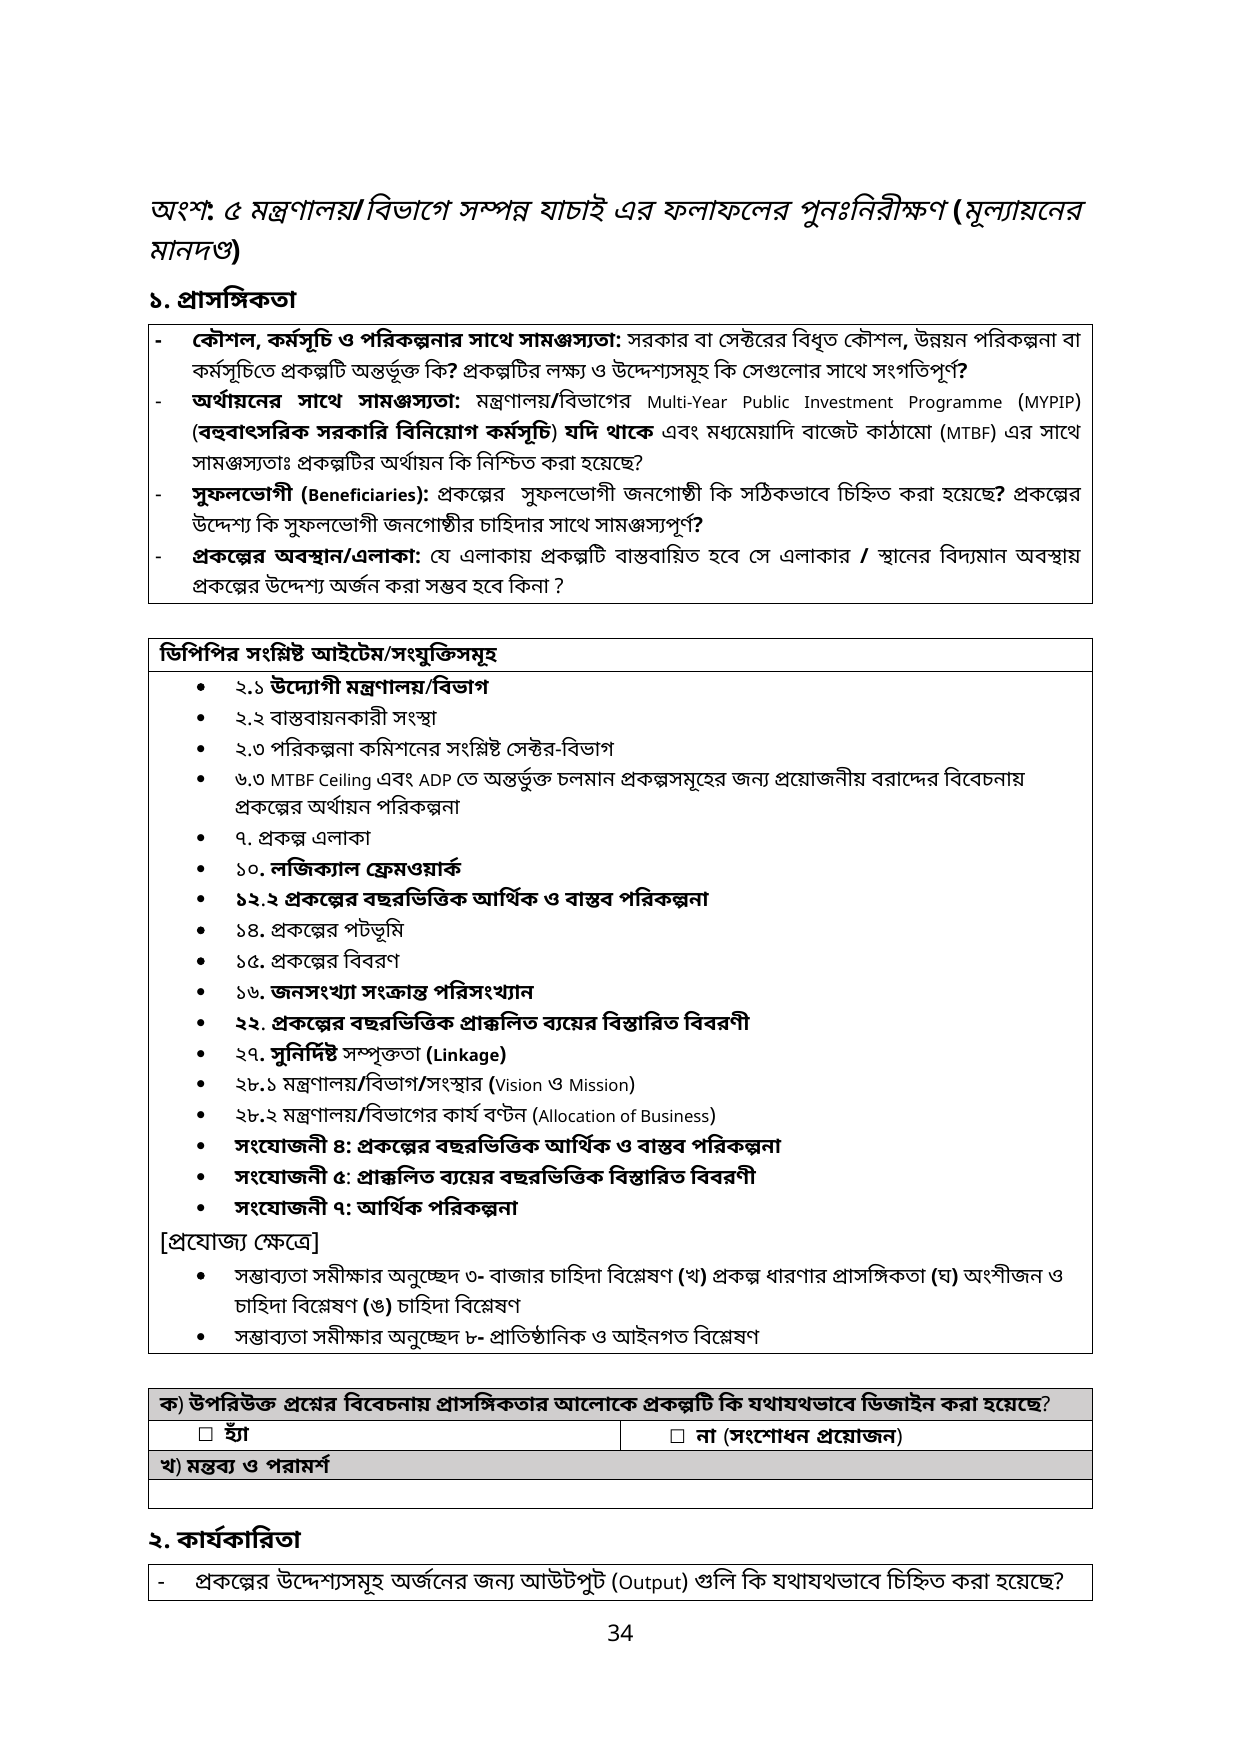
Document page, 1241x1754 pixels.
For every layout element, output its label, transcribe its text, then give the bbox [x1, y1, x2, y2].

text ১. প্রাসঙ্গিকতা [148, 282, 1092, 316]
table_header কৌশল, কর্মসূচি ও পরিকল্পনার সাথে সামঞ্জস্যতা: সরকার বা সেক্টরের বিধৃত কৌশল, উন্নয়ন পরিকল্পনা বা কর্মসূচিতে প্রকল্পটি অন্তর্ভূক্ত কি? প্রকল্পটির লক্ষ্য ও উদ্দেশ্যসমূহ কি সেগুলোর সাথে সংগতিপূর্ণ? অর্থায়নের সাথে সামঞ্জস্যতা: মন্ত্রণালয়/বিভাগের Multi-Year Public Investment Programme (MYPIP) (বহুবাৎসরিক সরকারি বিনিয়োগ কর্মসূচি) যদি থাকে এবং মধ্যমেয়াদি বাজেট কাঠামো (MTBF) এর সাথে সামঞ্জস্যতাঃ প্রকল্পটির অর্থায়ন কি নিশ্চিত করা হয়েছে? সুফলভোগী (Beneficiaries): প্রকল্পের সুফলভোগী জনগোষ্ঠী কি সঠিকভাবে চিহ্নিত করা হয়েছে? প্রকল্পের উদ্দেশ্য কি সুফলভোগী জনগোষ্ঠীর চাহিদার সাথে সামঞ্জস্যপূর্ণ? প্রকল্পের অবস্থান/এলাকা: যে এলাকায় প্রকল্পটি বাস্তবায়িত হবে সে এলাকার / স্থানের বিদ্যমান অবস্থায় প্রকল্পের উদ্দেশ্য অর্জন করা সম্ভব হবে কিনা ? [149, 325, 1092, 602]
table_cell হ্যাঁ [149, 1421, 620, 1450]
table_cell ২.১ উদ্যোগী মন্ত্রণালয়/বিভাগ ২.২ বাস্তবায়নকারী সংস্থা ২.৩ পরিকল্পনা কমিশনের সংশ্লিষ্ট সেক্টর-বিভাগ ৬.৩ MTBF Ceiling এবং ADP তে অন্তর্ভুক্ত চলমান প্রকল্পসমূহের জন্য প্রয়োজনীয় বরাদ্দের বিবেচনায় প্রকল্পের অর্থায়ন পরিকল্পনা ৭. প্রকল্প এলাকা ১০. লজিক্যাল ফ্রেমওয়ার্ক ১২.২ প্রকল্পের বছরভিত্তিক আর্থিক ও বাস্তব পরিকল্পনা ১৪. প্রকল্পের পটভূমি ১৫. প্রকল্পের বিবরণ ১৬. জনসংখ্যা সংক্রান্ত পরিসংখ্যান ২২. প্রকল্পের বছরভিত্তিক প্রাক্কলিত ব্যয়ের বিস্তারিত বিবরণী ২৭. সুনির্দিষ্ট সম্পৃক্ততা (Linkage) ২৮.১ মন্ত্রণালয়/বিভাগ/সংস্থার (Vision ও Mission) ২৮.২ মন্ত্রণালয়/বিভাগের কার্য বণ্টন (Allocation of Business) সংযোজনী ৪: প্রকল্পের বছরভিত্তিক আর্থিক ও বাস্তব পরিকল্পনা সংযোজনী ৫: প্রাক্কলিত ব্যয়ের বছরভিত্তিক বিস্তারিত বিবরণী সংযোজনী ৭: আর্থিক পরিকল্পনা [প্রযোজ্য ক্ষেত্রে] সম্ভাব্যতা সমীক্ষার অনুচ্ছেদ ৩- বাজার চাহিদা বিশ্লেষণ (খ) প্রকল্প ধারণার প্রাসঙ্গিকতা (ঘ) অংশীজন ও চাহিদা বিশ্লেষণ (ঙ) চাহিদা বিশ্লেষণ সম্ভাব্যতা সমীক্ষার অনুচ্ছেদ ৮- প্রাতিষ্ঠানিক ও আইনগত বিশ্লেষণ [149, 672, 1092, 1353]
table_cell না (সংশোধন প্রয়োজন) [621, 1421, 1092, 1450]
table_header ডিপিপির সংশ্লিষ্ট আইটেম/সংযুক্তিসমূহ [149, 639, 1092, 671]
table_header প্রকল্পের উদ্দেশ্যসমূহ অর্জনের জন্য আউটপুট (Output) গুলি কি যথাযথভাবে চিহ্নিত করা হয়েছে? [149, 1565, 1092, 1600]
table_cell [149, 1480, 1092, 1508]
table_cell খ) মন্তব্য ও পরামর্শ [149, 1451, 1092, 1479]
text ২. কার্যকারিতা [148, 1522, 1092, 1556]
table_header ক) উপরিউক্ত প্রশ্নের বিবেচনায় প্রাসঙ্গিকতার আলোকে প্রকল্পটি কি যথাযথভাবে ডিজাইন করা হয়েছে? [149, 1389, 1092, 1420]
text অংশ: ৫ মন্ত্রণালয়/বিভাগে সম্পন্ন যাচাই এর ফলাফলের পুনঃনিরীক্ষণ (মূল্যায়নের মানদণ্ড) [148, 190, 1092, 269]
